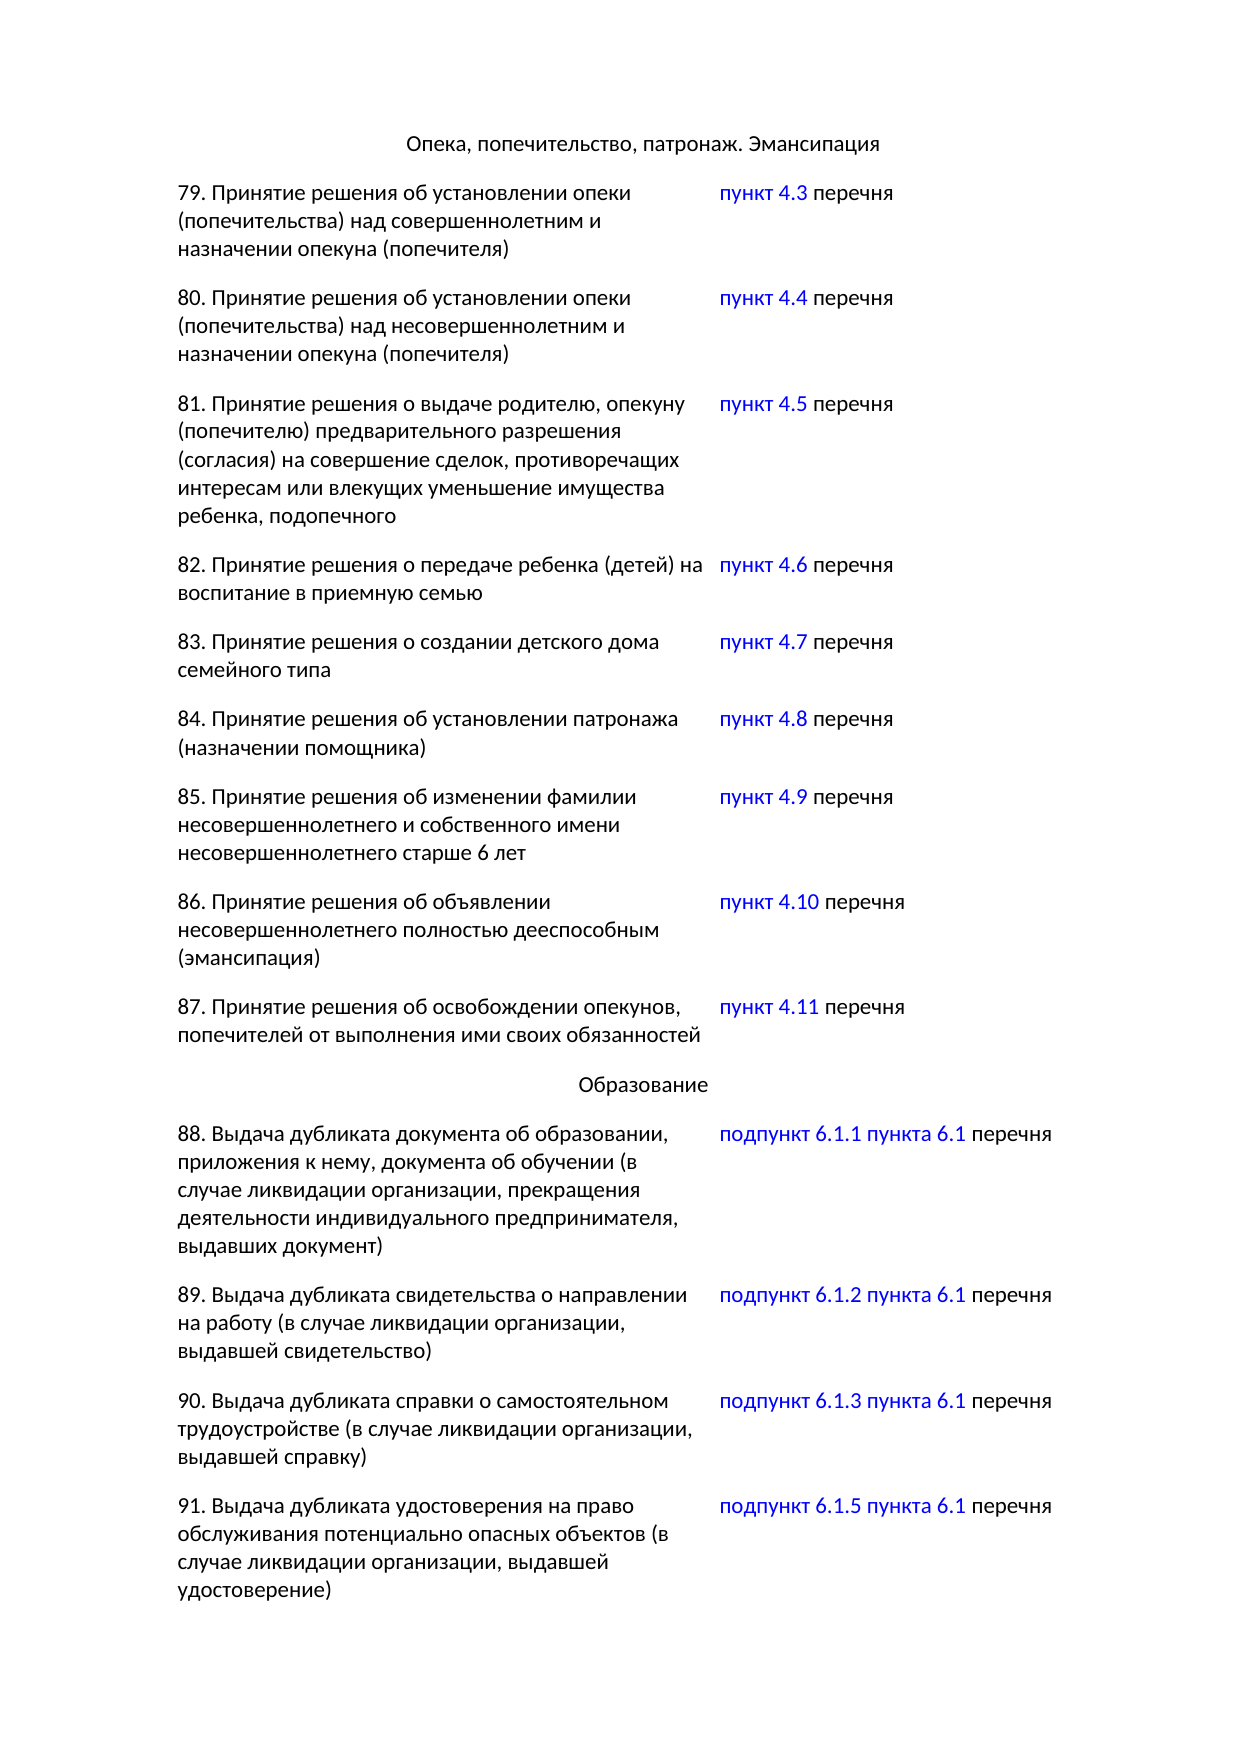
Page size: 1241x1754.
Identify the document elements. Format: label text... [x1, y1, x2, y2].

table_cell Образование [171, 1059, 1116, 1108]
table_cell пункт 4.3 перечня [713, 168, 1116, 273]
table_cell 87. Принятие решения об освобождении опекунов, попечителей от выполнения ими своих обязанностей [171, 982, 713, 1059]
table_cell 86. Принятие решения об объявлении несовершеннолетнего полностью дееспособным (эмансипация) [171, 877, 713, 982]
table_cell подпункт 6.1.3 пункта 6.1 перечня [713, 1375, 1116, 1480]
table_cell 81. Принятие решения о выдаче родителю, опекуну (попечителю) предварительного разрешения (согласия) на совершение сделок, противоречащих интересам или влекущих уменьшение имущества ребенка, подопечного [171, 378, 713, 539]
table_cell Опека, попечительство, патронаж. Эмансипация [171, 118, 1116, 167]
table_cell пункт 4.8 перечня [713, 694, 1116, 771]
table_cell пункт 4.6 перечня [713, 539, 1116, 617]
table_cell пункт 4.7 перечня [713, 617, 1116, 694]
table_cell 89. Выдача дубликата свидетельства о направлении на работу (в случае ликвидации организации, выдавшей свидетельство) [171, 1270, 713, 1375]
table_cell пункт 4.11 перечня [713, 982, 1116, 1059]
table_cell пункт 4.5 перечня [713, 378, 1116, 539]
table_cell 79. Принятие решения об установлении опеки (попечительства) над совершеннолетним и назначении опекуна (попечителя) [171, 168, 713, 273]
table_cell 85. Принятие решения об изменении фамилии несовершеннолетнего и собственного имени несовершеннолетнего старше 6 лет [171, 771, 713, 877]
table_cell пункт 4.9 перечня [713, 771, 1116, 877]
table_cell подпункт 6.1.1 пункта 6.1 перечня [713, 1109, 1116, 1270]
table_cell пункт 4.10 перечня [713, 877, 1116, 982]
table_cell подпункт 6.1.5 пункта 6.1 перечня [713, 1480, 1116, 1614]
table_cell 80. Принятие решения об установлении опеки (попечительства) над несовершеннолетним и назначении опекуна (попечителя) [171, 273, 713, 378]
table_cell 88. Выдача дубликата документа об образовании, приложения к нему, документа об обучении (в случае ликвидации организации, прекращения деятельности индивидуального предпринимателя, выдавших документ) [171, 1109, 713, 1270]
table_cell 84. Принятие решения об установлении патронажа (назначении помощника) [171, 694, 713, 771]
table_cell 91. Выдача дубликата удостоверения на право обслуживания потенциально опасных объектов (в случае ликвидации организации, выдавшей удостоверение) [171, 1480, 713, 1614]
table_cell 83. Принятие решения о создании детского дома семейного типа [171, 617, 713, 694]
table_cell 90. Выдача дубликата справки о самостоятельном трудоустройстве (в случае ликвидации организации, выдавшей справку) [171, 1375, 713, 1480]
table_cell пункт 4.4 перечня [713, 273, 1116, 378]
table_cell подпункт 6.1.2 пункта 6.1 перечня [713, 1270, 1116, 1375]
table_cell 82. Принятие решения о передаче ребенка (детей) на воспитание в приемную семью [171, 539, 713, 617]
